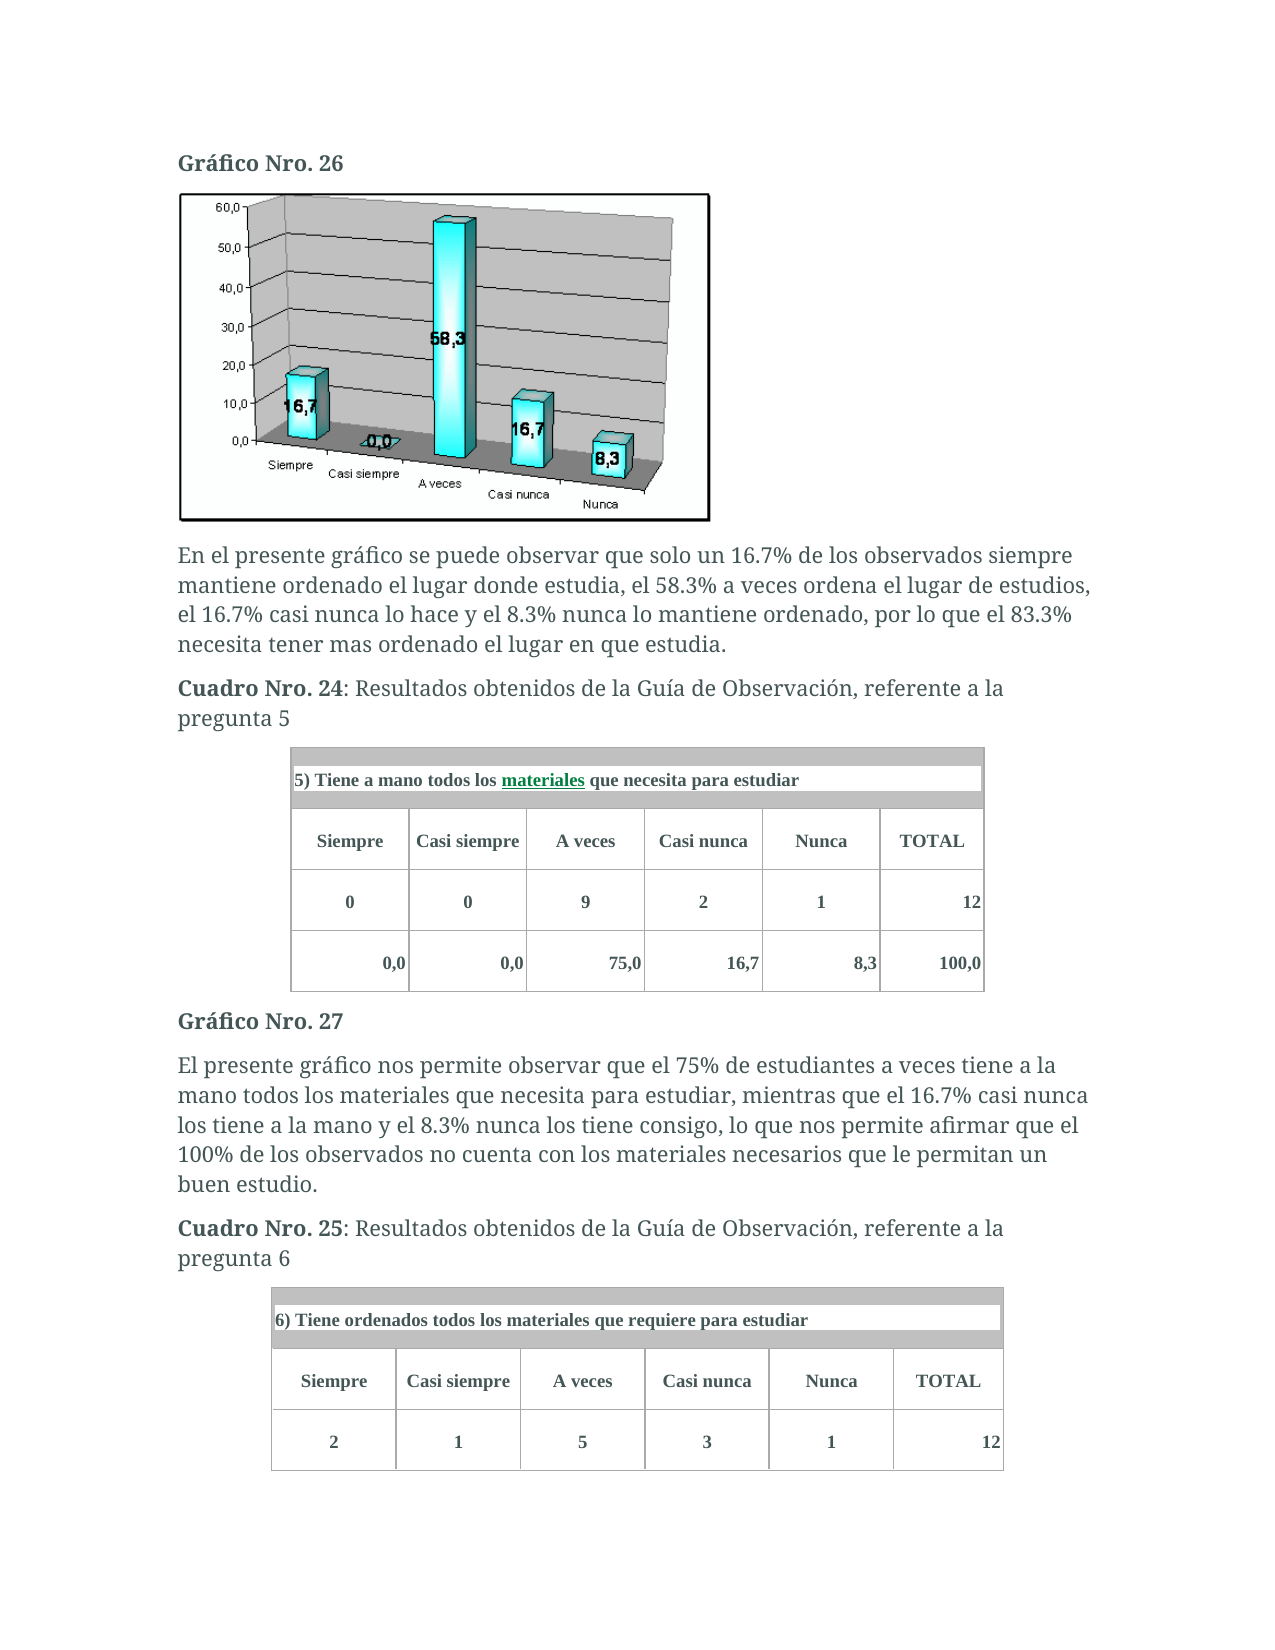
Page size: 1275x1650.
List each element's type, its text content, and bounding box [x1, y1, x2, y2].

table_cell 100,0 [881, 931, 983, 991]
table_cell 0 [410, 870, 526, 929]
table_cell 8,3 [763, 931, 879, 991]
table_cell Nunca [770, 1349, 893, 1408]
table_cell 12 [894, 1410, 1003, 1469]
table_cell 0,0 [292, 931, 408, 991]
table_cell 2 [272, 1410, 395, 1469]
table_cell 75,0 [527, 931, 644, 991]
text En el presente gráfico se puede observar que solo un 16.7% de los observados siempre mantiene ordenado el lugar donde estudia, el 58.3% a veces ordena el lugar de estudios, el 16.7% casi nunca lo hace y el 8.3% nunca lo mantiene ordenado, por lo que el 83.3% necesita tener mas ordenado el lugar en que estudia. [177, 540, 1098, 659]
table_header 6) Tiene ordenados todos los materiales que requiere para estudiar [272, 1288, 1003, 1348]
text El presente gráfico nos permite observar que el 75% de estudiantes a veces tiene a la mano todos los materiales que necesita para estudiar, mientras que el 16.7% casi nunca los tiene a la mano y el 8.3% nunca los tiene consigo, lo que nos permite afirmar que el 100% de los observados no cuenta con los materiales necesarios que le permitan un buen estudio. [177, 1050, 1098, 1199]
table_cell 9 [527, 870, 644, 929]
table_cell Casi siempre [397, 1349, 520, 1408]
table_cell 1 [397, 1410, 520, 1469]
picture [177, 191, 715, 526]
table_cell 1 [770, 1410, 893, 1469]
table_cell A veces [521, 1349, 644, 1408]
table_cell Nunca [763, 809, 879, 869]
table_cell 16,7 [645, 931, 762, 991]
table_cell Siempre [272, 1349, 395, 1408]
text Gráfico Nro. 27 [177, 1006, 1098, 1036]
table_cell 2 [645, 870, 762, 929]
table_cell 1 [763, 870, 879, 929]
text Cuadro Nro. 25: Resultados obtenidos de la Guía de Observación, referente a la pregunta 6 [177, 1213, 1098, 1273]
table_cell 5 [521, 1410, 644, 1469]
table_cell TOTAL [881, 809, 983, 869]
table_cell Casi nunca [645, 809, 762, 869]
table_cell Casi siempre [410, 809, 526, 869]
table_cell A veces [527, 809, 644, 869]
table_cell 0,0 [410, 931, 526, 991]
table_cell TOTAL [894, 1349, 1003, 1408]
table_cell 12 [881, 870, 983, 929]
table_cell Siempre [292, 809, 408, 869]
text Cuadro Nro. 24: Resultados obtenidos de la Guía de Observación, referente a la pregunta 5 [177, 673, 1098, 733]
table_cell Casi nunca [646, 1349, 768, 1408]
table_cell 0 [292, 870, 408, 929]
table_cell 3 [646, 1410, 768, 1469]
table_header 5) Tiene a mano todos los materiales que necesita para estudiar [292, 748, 983, 808]
text Gráfico Nro. 26 [177, 148, 1098, 177]
